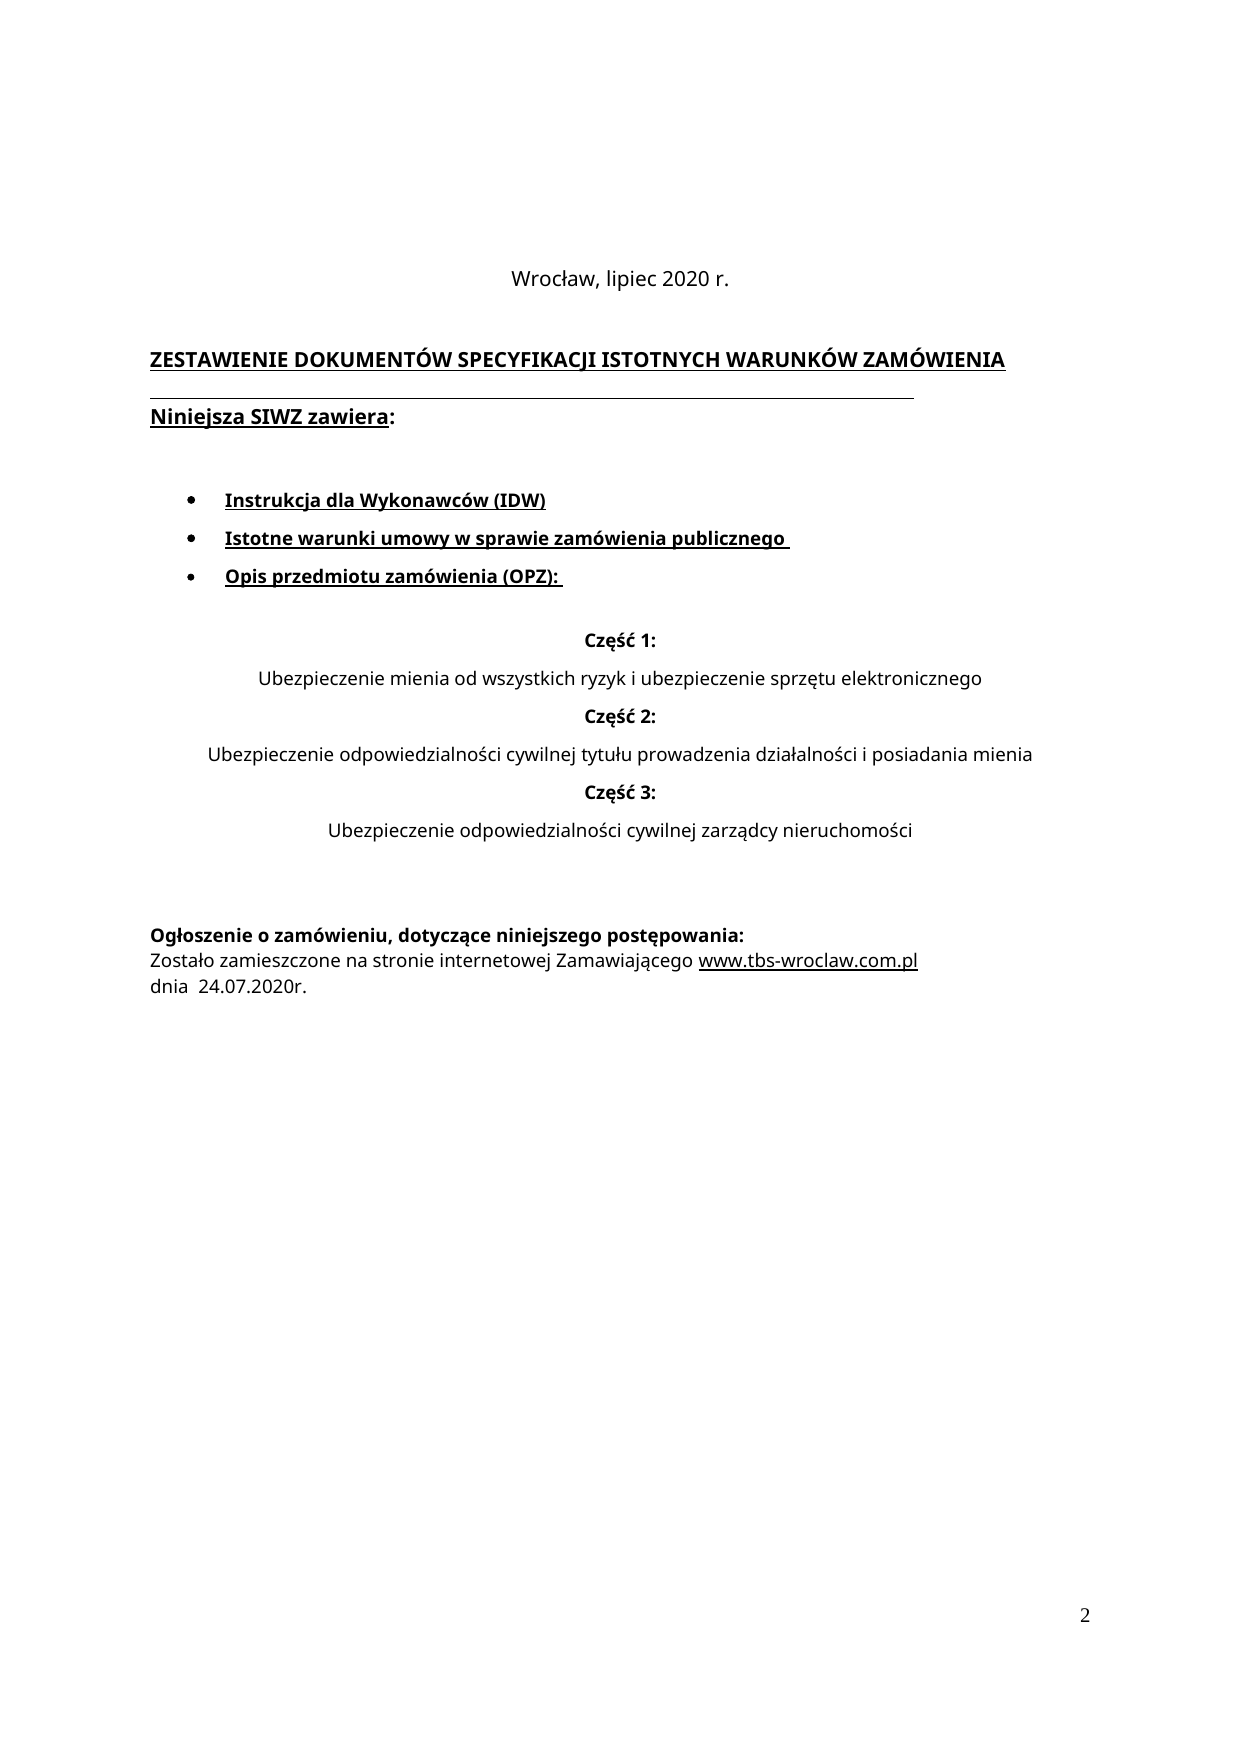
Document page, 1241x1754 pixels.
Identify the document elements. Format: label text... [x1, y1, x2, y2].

list Instrukcja dla Wykonawców (IDW) [187, 487, 1090, 513]
text ZESTAWIENIE DOKUMENTÓW SPECYFIKACJI ISTOTNYCH WARUNKÓW ZAMÓWIENIA [150, 346, 1090, 374]
text Ubezpieczenie mienia od wszystkich ryzyk i ubezpieczenie sprzętu elektronicznego [150, 665, 1090, 691]
text Część 1: [150, 627, 1090, 653]
text Ubezpieczenie odpowiedzialności cywilnej zarządcy nieruchomości [150, 817, 1090, 843]
text Wrocław, lipiec 2020 r. [150, 264, 1090, 292]
list Istotne warunki umowy w sprawie zamówienia publicznego [187, 525, 1090, 551]
list Opis przedmiotu zamówienia (OPZ): [187, 564, 1090, 589]
text Ogłoszenie o zamówieniu, dotyczące niniejszego postępowania: [150, 922, 1090, 948]
text Część 2: [150, 703, 1090, 729]
text Ubezpieczenie odpowiedzialności cywilnej tytułu prowadzenia działalności i posiadania mienia [150, 741, 1090, 767]
text Zostało zamieszczone na stronie internetowej Zamawiającego www.tbs-wroclaw.com.pl [150, 948, 1090, 973]
text Niniejsza SIWZ zawiera: [150, 402, 1090, 430]
text dnia 24.07.2020r. [150, 973, 1090, 999]
text Część 3: [150, 779, 1090, 805]
